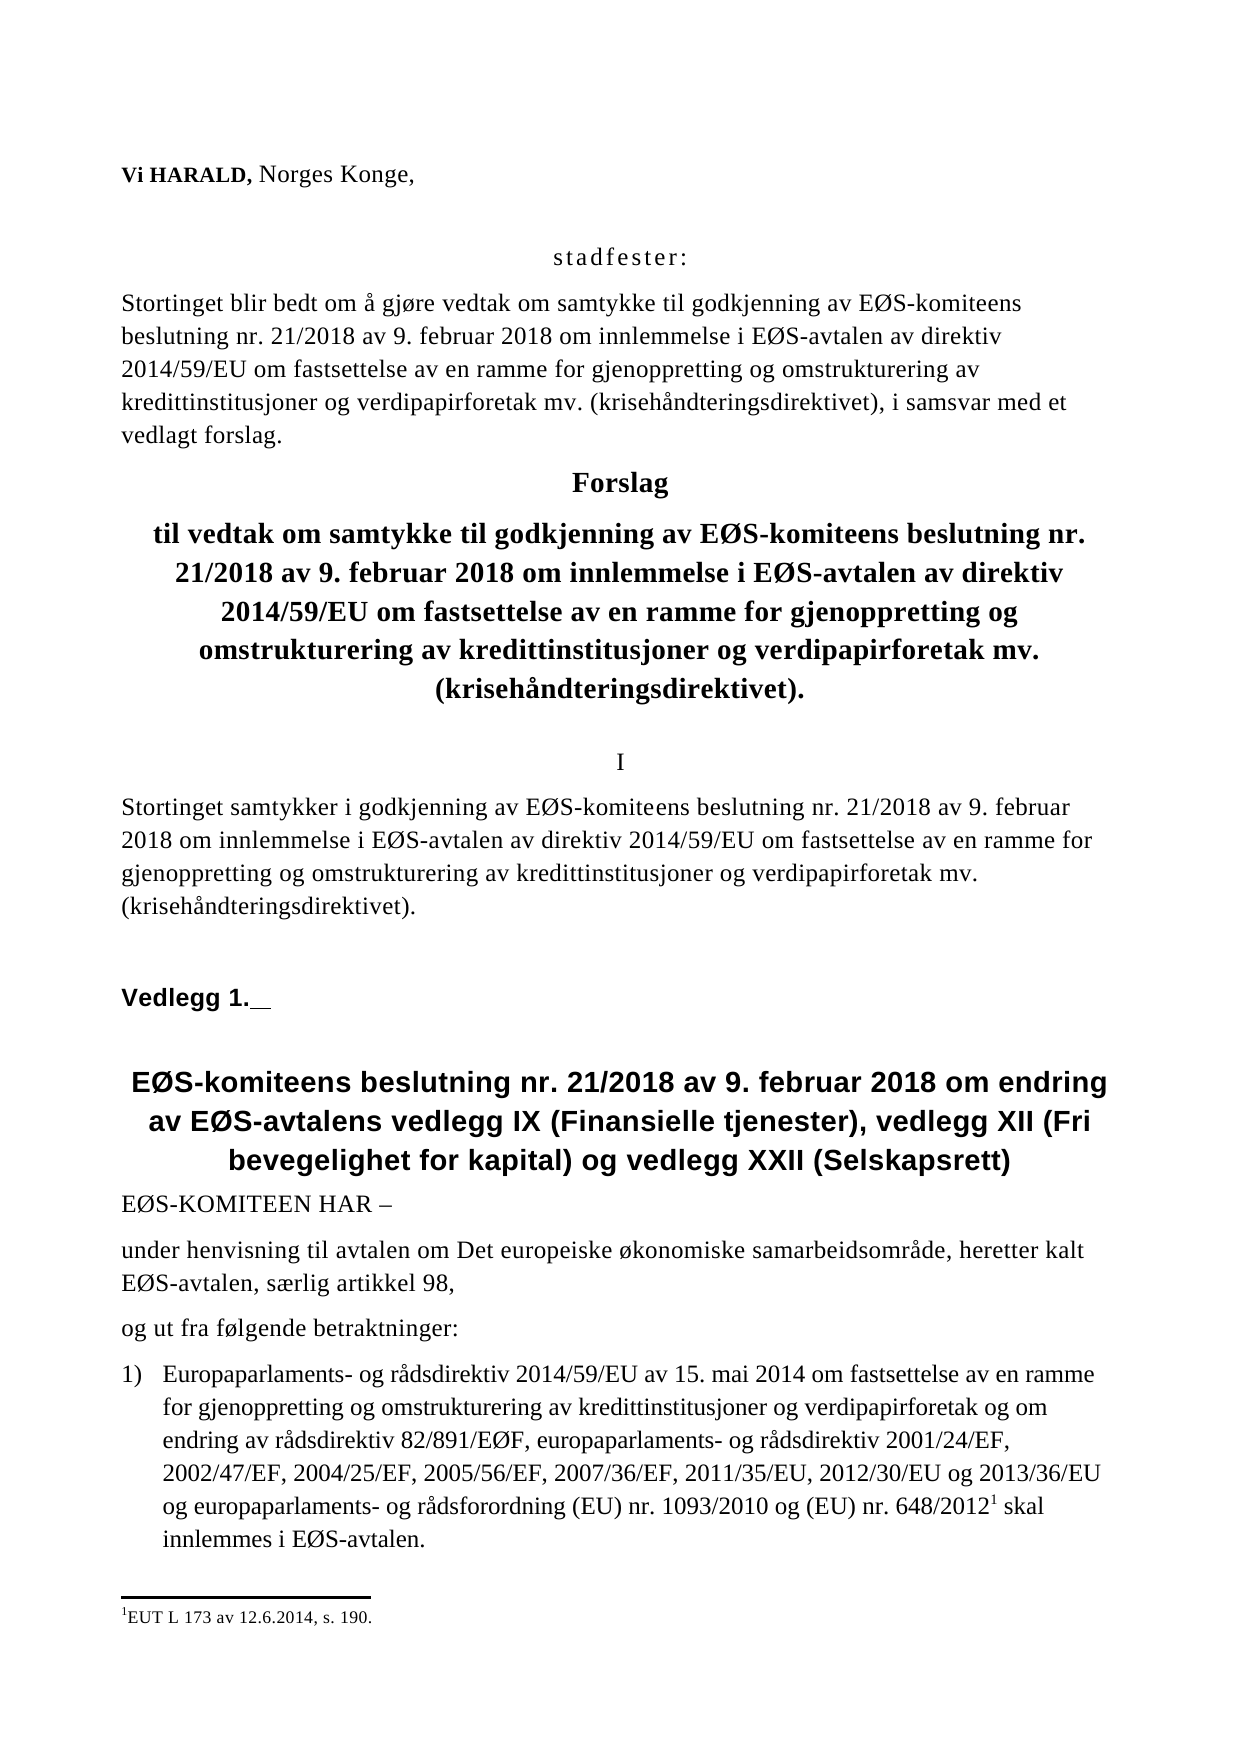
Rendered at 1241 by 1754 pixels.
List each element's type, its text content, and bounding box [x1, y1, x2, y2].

text Stortinget samtykker i godkjenning av EØS-komiteens beslutning nr. 21/2018 av 9. februar 2018 om innlemmelse i EØS-avtalen av direktiv 2014/59/EU om fastsettelse av en ramme for gjenoppretting og omstrukturering av kredittinstitusjoner og verdipapirforetak mv. (krisehåndteringsdirektivet). [121, 792, 1119, 920]
text under henvisning til avtalen om Det europeiske økonomiske samarbeidsområde, heretter kalt EØS-avtalen, særlig artikkel 98, [121, 1235, 1119, 1297]
text EØS-KOMITEEN HAR – [121, 1189, 1119, 1218]
list 1) Europaparlaments- og rådsdirektiv 2014/59/EU av 15. mai 2014 om fastsettelse av en ramme for gjenoppretting og omstrukturering av kredittinstitusjoner og verdipapirforetak og om endring av rådsdirektiv 82/891/EØF, europaparlaments- og rådsdirektiv 2001/24/EF, 2002/47/EF, 2004/25/EF, 2005/56/EF, 2007/36/EF, 2011/35/EU, 2012/30/EU og 2013/36/EU og europaparlaments- og rådsforordning (EU) nr. 1093/2010 og (EU) nr. 648/2012 skal innlemmes i EØS-avtalen. [121, 1359, 1119, 1553]
text Vi HARALD, Norges Konge, [121, 159, 1119, 188]
text I [121, 747, 1119, 776]
text og ut fra følgende betraktninger: [121, 1313, 1119, 1342]
text Stortinget blir bedt om å gjøre vedtak om samtykke til godkjenning av EØS-komiteens beslutning nr. 21/2018 av 9. februar 2018 om innlemmelse i EØS-avtalen av direktiv 2014/59/EU om fastsettelse av en ramme for gjenoppretting og omstrukturering av kredittinstitusjoner og verdipapirforetak mv. (krisehåndteringsdirektivet), i samsvar med et vedlagt forslag. [121, 288, 1119, 449]
text til vedtak om samtykke til godkjenning av EØS-komiteens beslutning nr. 21/2018 av 9. februar 2018 om innlemmelse i EØS-avtalen av direktiv 2014/59/EU om fastsettelse av en ramme for gjenoppretting og omstrukturering av kredittinstitusjoner og verdipapirforetak mv. (krisehåndteringsdirektivet). [121, 517, 1119, 704]
text EØS-komiteens beslutning nr. 21/2018 av 9. februar 2018 om endring av EØS-avtalens vedlegg IX (Finansielle tjenester), vedlegg XII (Fri bevegelighet for kapital) og vedlegg XXII (Selskapsrett) [121, 1066, 1119, 1176]
text Forslag [121, 466, 1119, 499]
text stadfester: [121, 242, 1119, 271]
